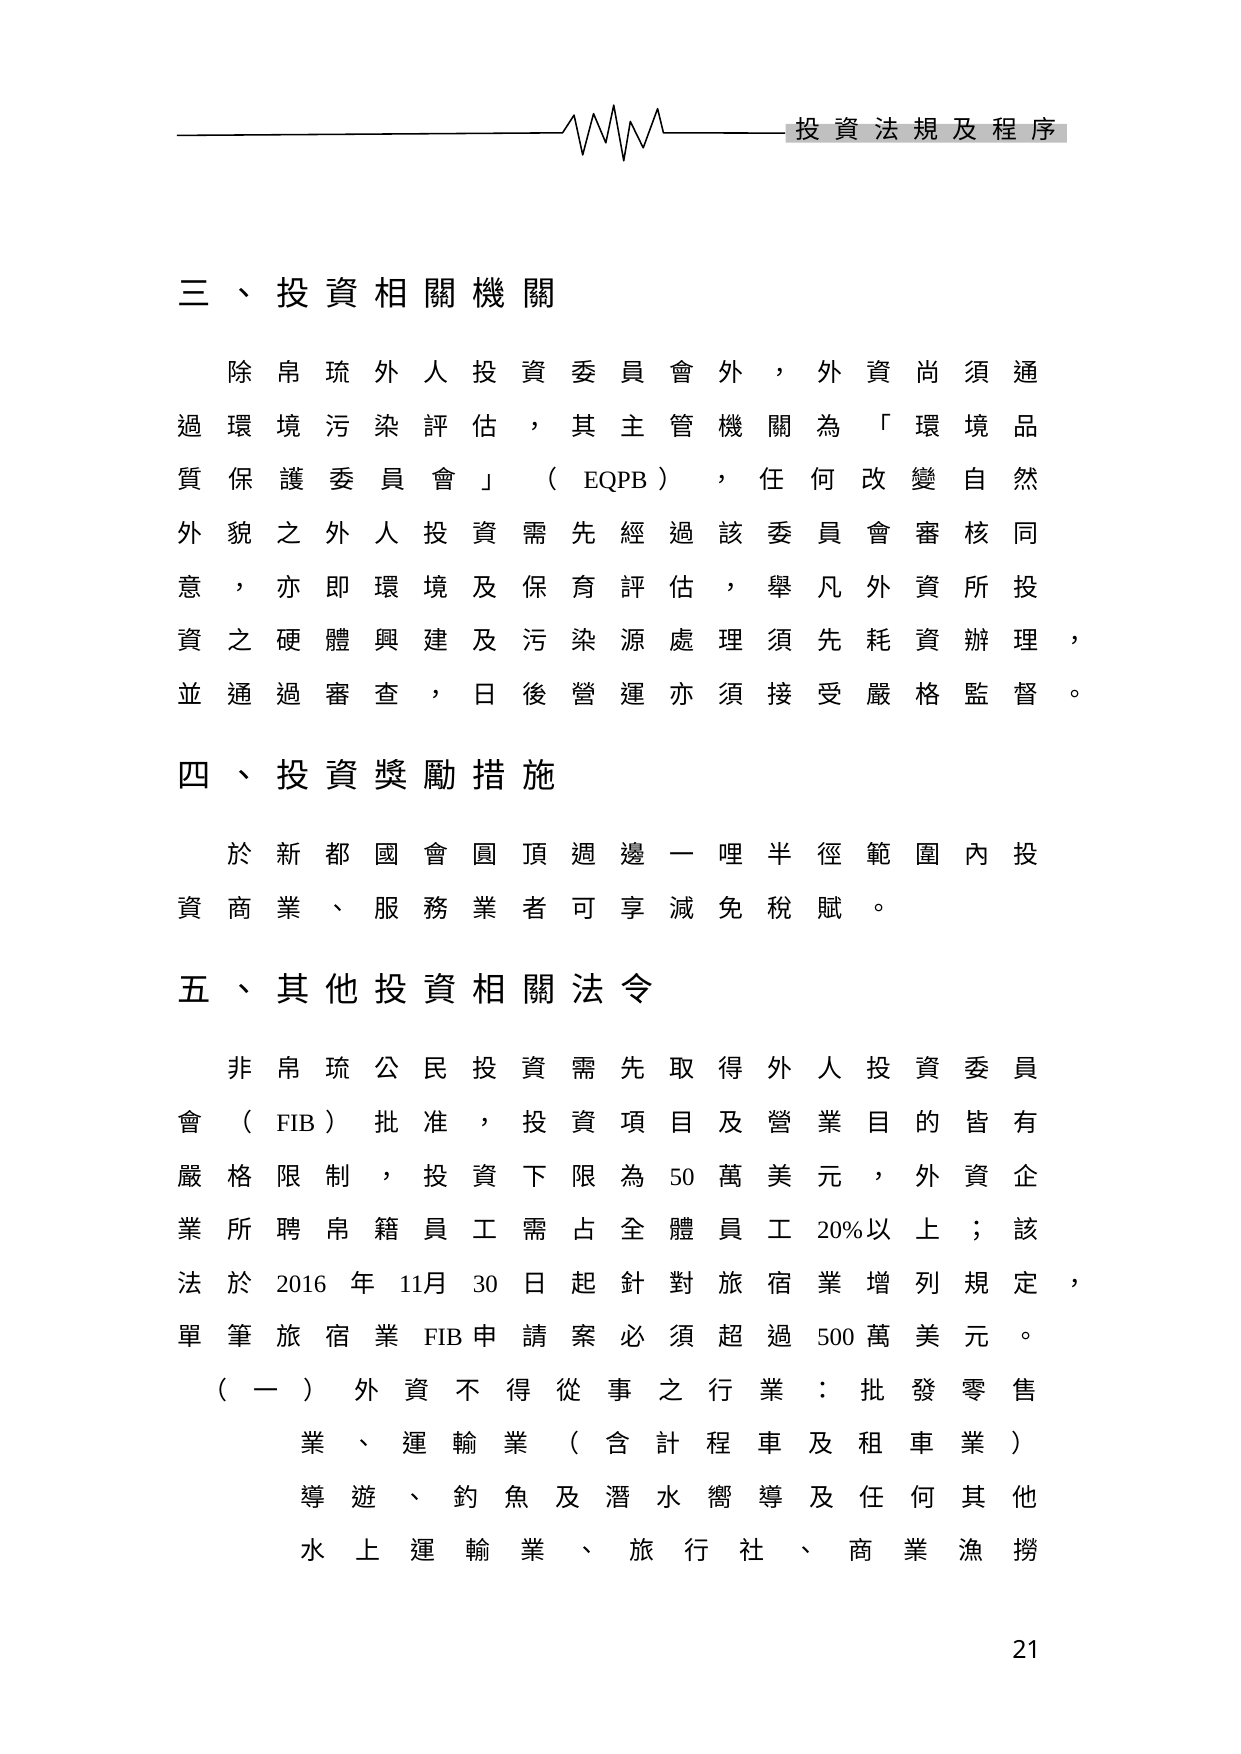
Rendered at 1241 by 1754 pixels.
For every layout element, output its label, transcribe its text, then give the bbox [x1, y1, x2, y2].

text 非帛琉公民投資需先取得外人投資委員會（FIB）批准，投資項目及營業目的皆有嚴格限制，投資下限為50萬美元，外資企業所聘帛籍員工需占全體員工20%以上；該法於2016年11月30日起針對旅宿業增列規定，單筆旅宿業FIB申請案必須超過500萬美元。 [178, 1040, 1063, 1362]
text 五、其他投資相關法令 [178, 960, 1063, 1013]
text 四、投資獎勵措施 [178, 746, 1063, 799]
text 除帛琉外人投資委員會外，外資尚須通過環境污染評估，其主管機關為「環境品質保護委員會」（EQPB），任何改變自然外貌之外人投資需先經過該委員會審核同意，亦即環境及保育評估，舉凡外資所投資之硬體興建及污染源處理須先耗資辦理，並通過審查，日後營運亦須接受嚴格監督。 [178, 344, 1063, 719]
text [202, 1362, 1063, 1576]
text 三、投資相關機關 [178, 264, 1063, 317]
text 於新都國會圓頂週邊一哩半徑範圍內投資商業、服務業者可享減免稅賦。 [178, 826, 1063, 933]
